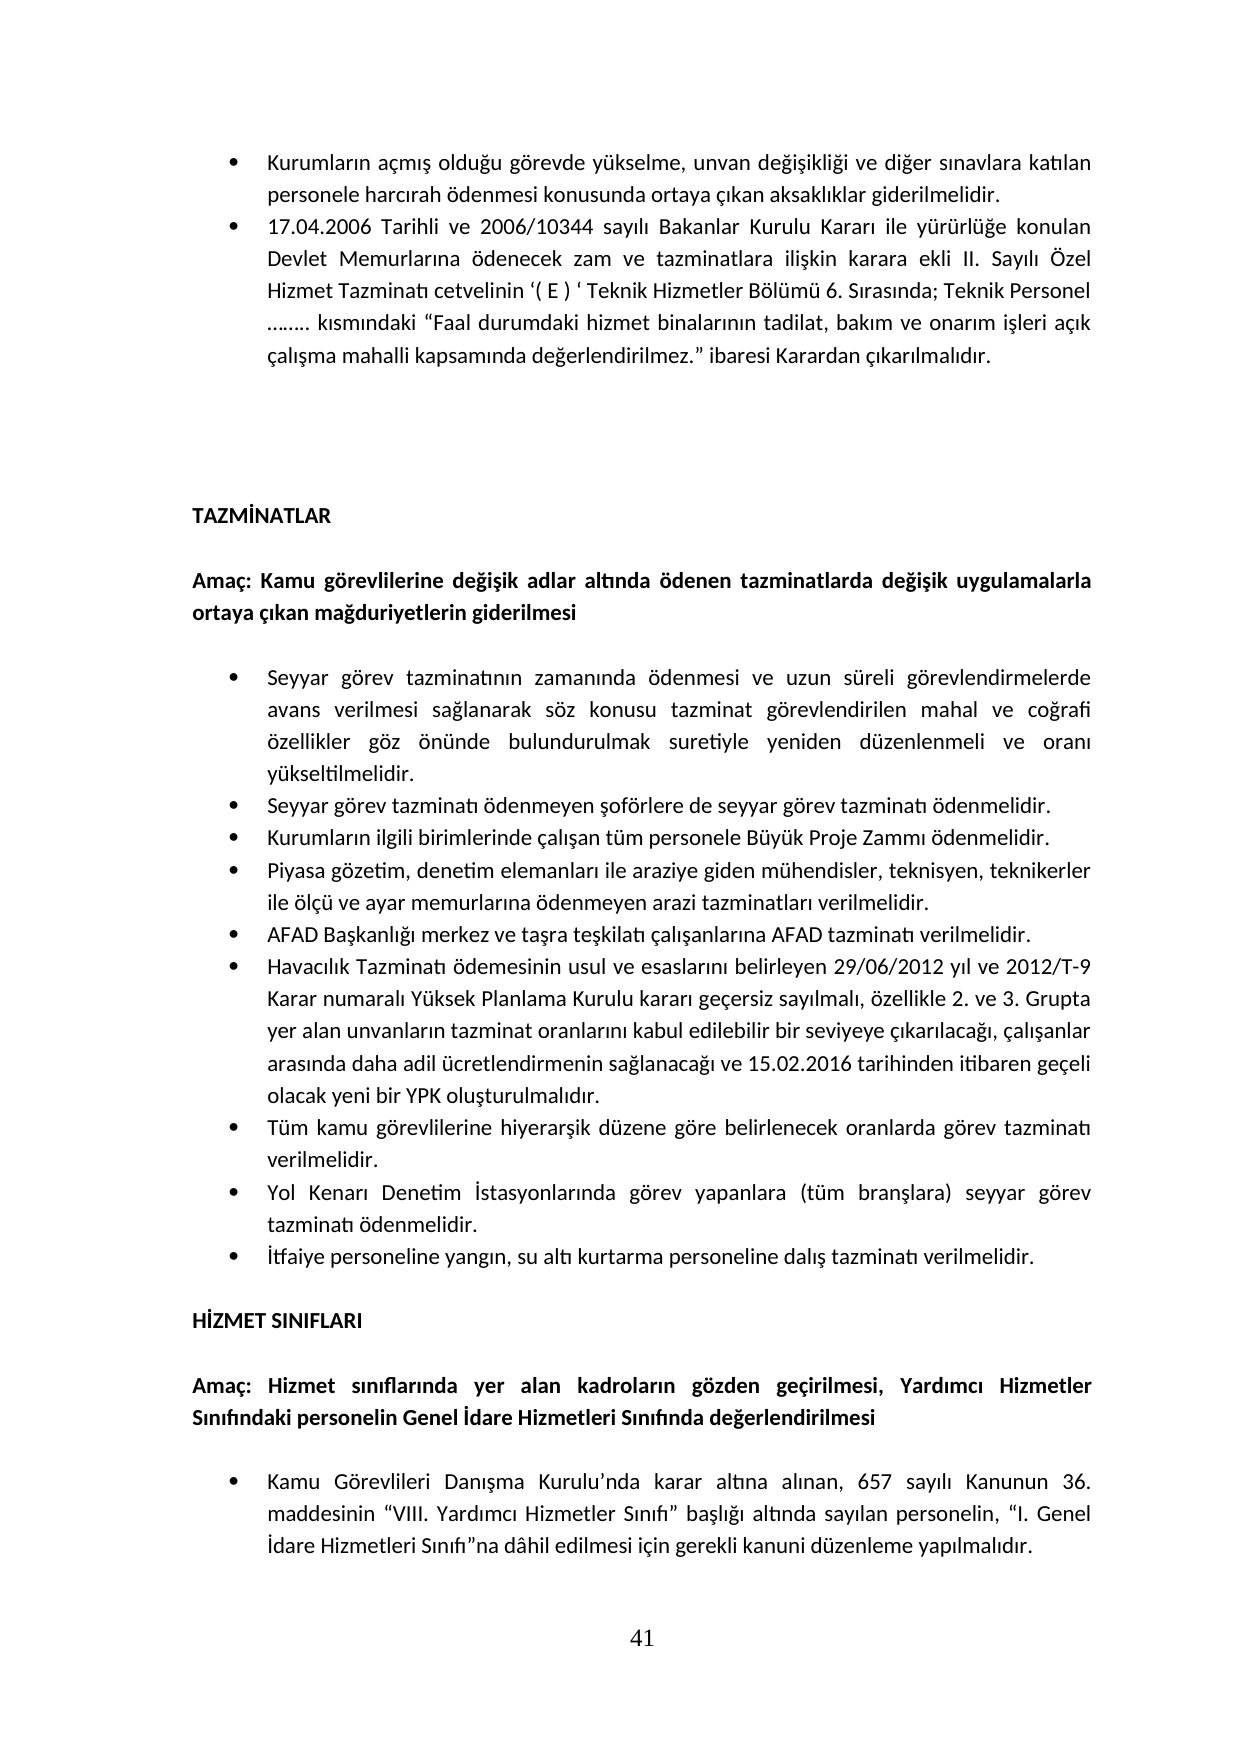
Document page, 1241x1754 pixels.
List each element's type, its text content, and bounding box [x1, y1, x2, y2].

list AFAD Başkanlığı merkez ve taşra teşkilatı çalışanlarına AFAD tazminatı verilmelidir. [229, 920, 1093, 948]
text TAZMİNATLAR [192, 502, 1093, 530]
list Havacılık Tazminatı ödemesinin usul ve esaslarını belirleyen 29/06/2012 yıl ve 2012/T-9 Karar numaralı Yüksek Planlama Kurulu kararı geçersiz sayılmalı, özellikle 2. ve 3. Grupta yer alan unvanların tazminat oranlarını kabul edilebilir bir seviyeye çıkarılacağı, çalışanlar arasında daha adil ücretlendirmenin sağlanacağı ve 15.02.2016 tarihinden itibaren geçeli olacak yeni bir YPK oluşturulmalıdır. [229, 952, 1093, 1109]
list Kamu Görevlileri Danışma Kurulu’nda karar altına alınan, 657 sayılı Kanunun 36. maddesinin “VIII. Yardımcı Hizmetler Sınıfı” başlığı altında sayılan personelin, “I. Genel İdare Hizmetleri Sınıfı”na dâhil edilmesi için gerekli kanuni düzenleme yapılmalıdır. [229, 1467, 1093, 1560]
text Amaç: Kamu görevlilerine değişik adlar altında ödenen tazminatlarda değişik uygulamalarla ortaya çıkan mağduriyetlerin giderilmesi [192, 566, 1093, 626]
list İtfaiye personeline yangın, su altı kurtarma personeline dalış tazminatı verilmelidir. [229, 1242, 1093, 1270]
list Kurumların ilgili birimlerinde çalışan tüm personele Büyük Proje Zammı ödenmelidir. [229, 823, 1093, 852]
list Seyyar görev tazminatının zamanında ödenmesi ve uzun süreli görevlendirmelerde avans verilmesi sağlanarak söz konusu tazminat görevlendirilen mahal ve coğrafi özellikler göz önünde bulundurulmak suretiyle yeniden düzenlenmeli ve oranı yükseltilmelidir. [229, 663, 1093, 787]
list Kurumların açmış olduğu görevde yükselme, unvan değişikliği ve diğer sınavlara katılan personele harcırah ödenmesi konusunda ortaya çıkan aksaklıklar giderilmelidir. [229, 148, 1093, 208]
list Seyyar görev tazminatı ödenmeyen şoförlere de seyyar görev tazminatı ödenmelidir. [229, 791, 1093, 819]
list 17.04.2006 Tarihli ve 2006/10344 sayılı Bakanlar Kurulu Kararı ile yürürlüğe konulan Devlet Memurlarına ödenecek zam ve tazminatlara ilişkin karara ekli II. Sayılı Özel Hizmet Tazminatı cetvelinin ‘( E ) ‘ Teknik Hizmetler Bölümü 6. Sırasında; Teknik Personel …….. kısmındaki “Faal durumdaki hizmet binalarının tadilat, bakım ve onarım işleri açık çalışma mahalli kapsamında değerlendirilmez.” ibaresi Karardan çıkarılmalıdır. [229, 212, 1093, 369]
list Piyasa gözetim, denetim elemanları ile araziye giden mühendisler, teknisyen, teknikerler ile ölçü ve ayar memurlarına ödenmeyen arazi tazminatları verilmelidir. [229, 856, 1093, 916]
list Tüm kamu görevlilerine hiyerarşik düzene göre belirlenecek oranlarda görev tazminatı verilmelidir. [229, 1113, 1093, 1173]
text HİZMET SINIFLARI [192, 1306, 1093, 1334]
list Yol Kenarı Denetim İstasyonlarında görev yapanlara (tüm branşlara) seyyar görev tazminatı ödenmelidir. [229, 1178, 1093, 1238]
text Amaç: Hizmet sınıflarında yer alan kadroların gözden geçirilmesi, Yardımcı Hizmetler Sınıfındaki personelin Genel İdare Hizmetleri Sınıfında değerlendirilmesi [192, 1371, 1093, 1431]
